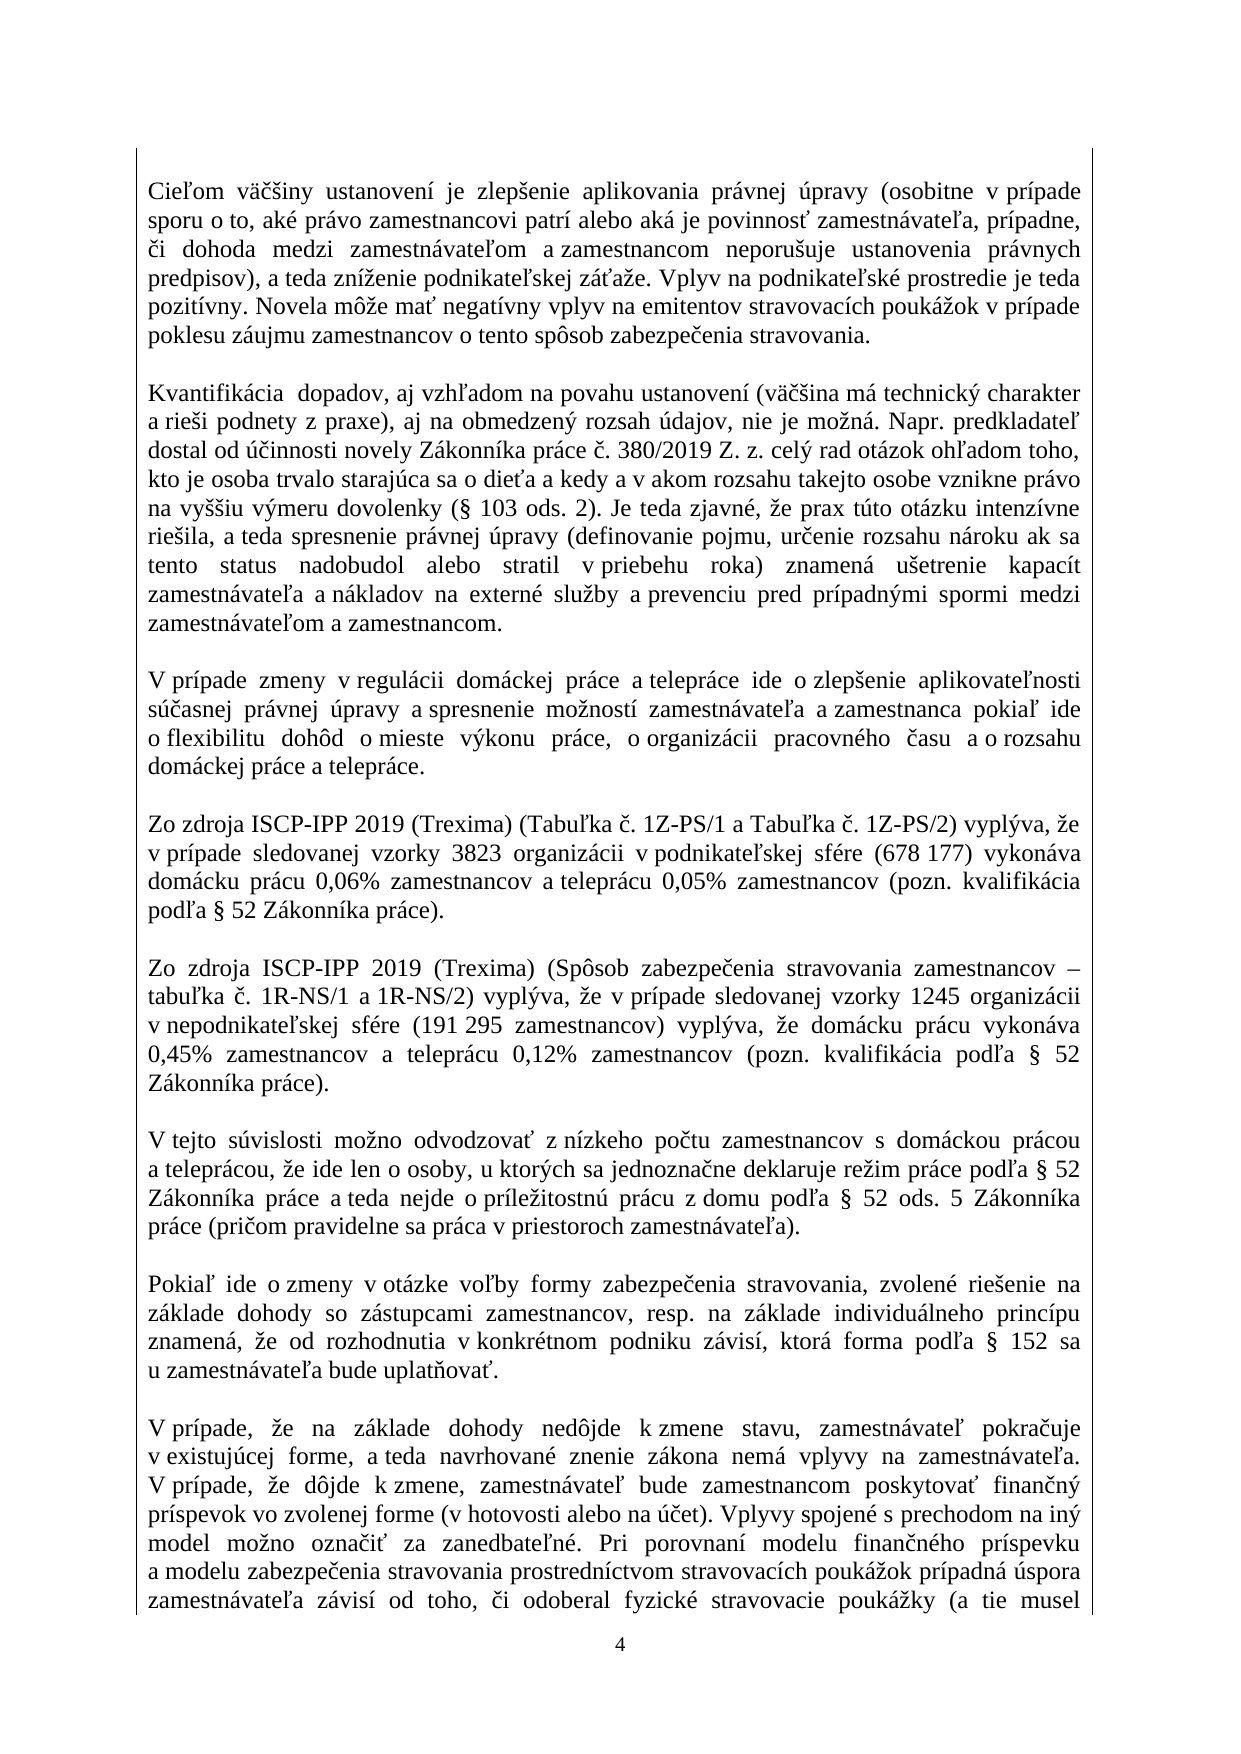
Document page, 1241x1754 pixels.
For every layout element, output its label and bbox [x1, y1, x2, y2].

table_cell [137, 149, 1092, 1614]
